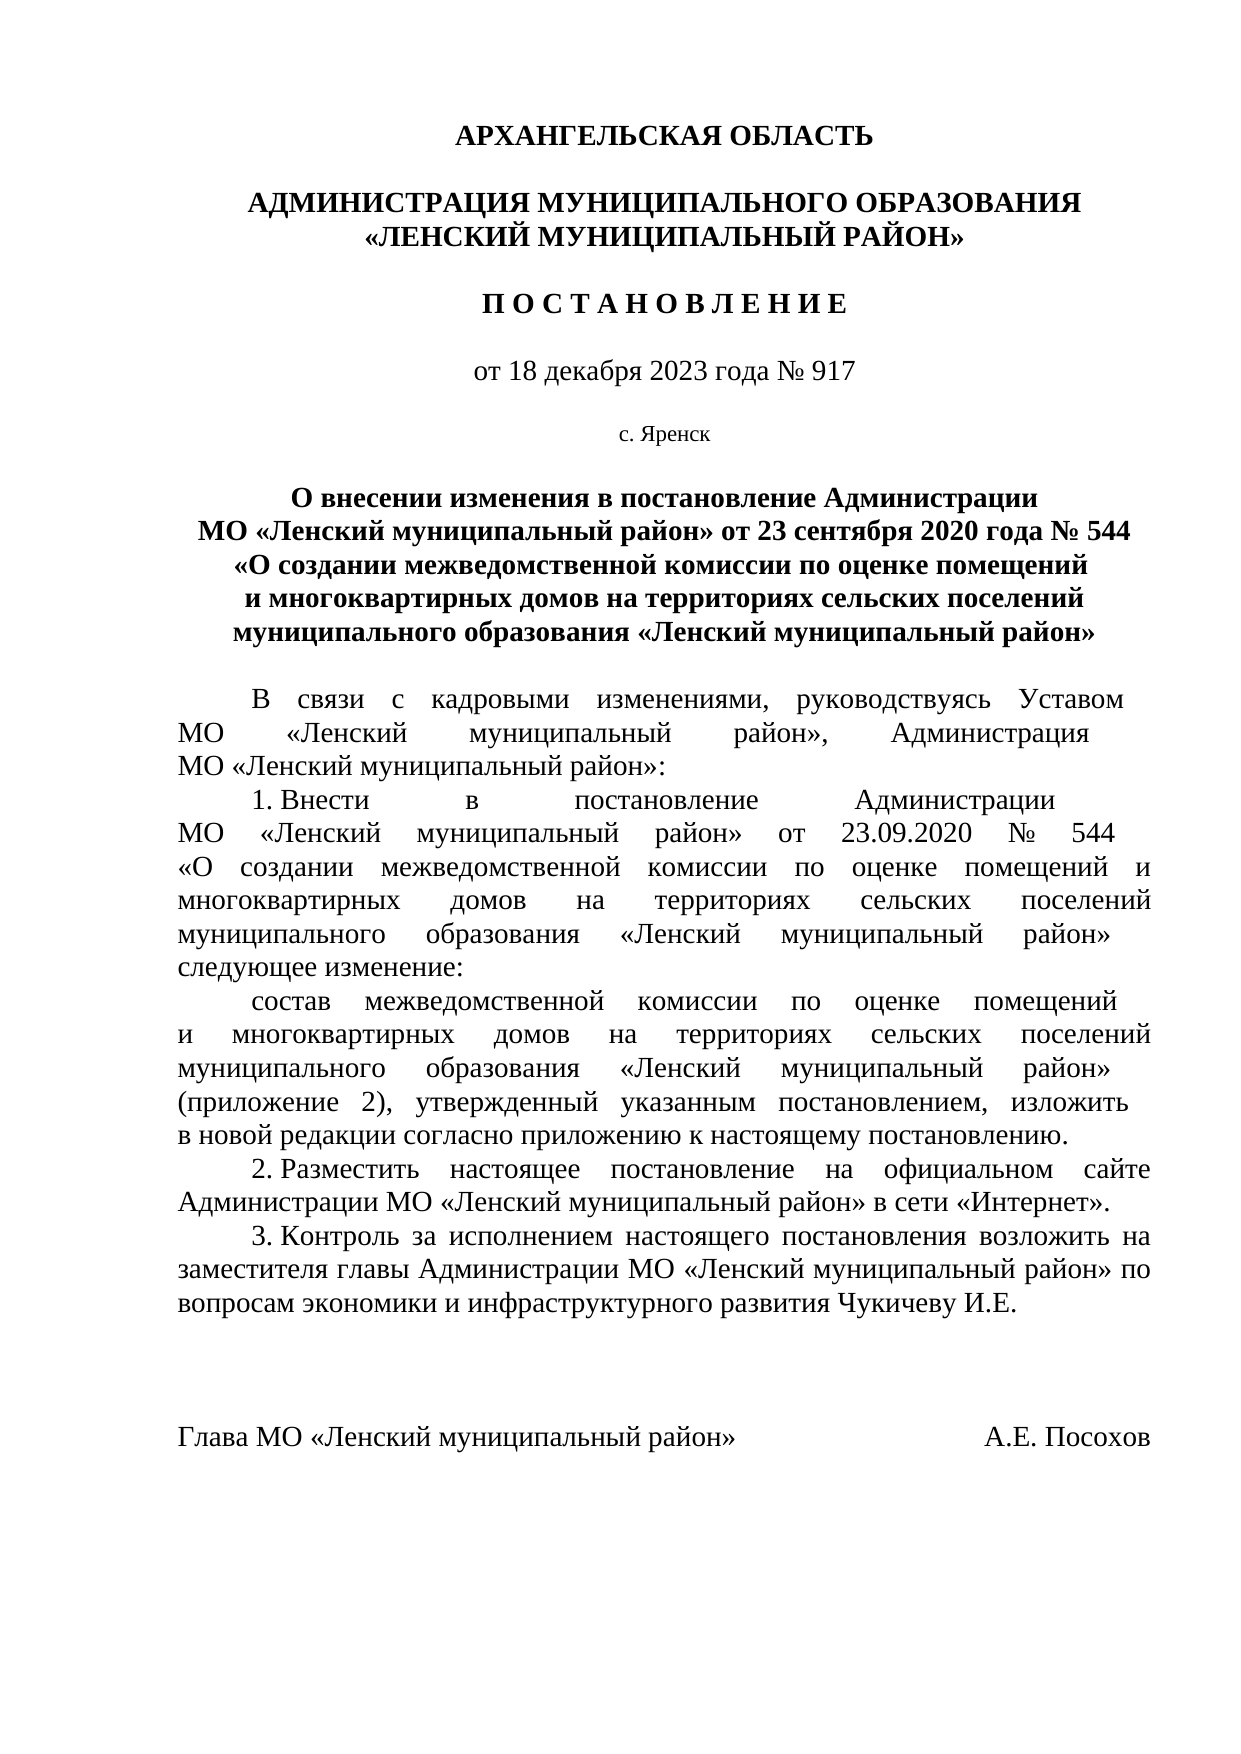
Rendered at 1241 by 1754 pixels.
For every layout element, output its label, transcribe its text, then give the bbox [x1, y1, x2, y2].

text «О создании межведомственной комиссии по оценке помещений и многоквартирных домов на территориях сельских поселений муниципального образования «Ленский муниципальный район» [177, 547, 1152, 648]
text О внесении изменения в постановление Администрации [177, 480, 1152, 513]
text Глава МО «Ленский муниципальный район» А.Е. Посохов [177, 1419, 1152, 1453]
text АРХАНГЕЛЬСКАЯ ОБЛАСТЬ [177, 118, 1152, 152]
text «ЛЕНСКИЙ МУНИЦИПАЛЬНЫЙ РАЙОН» [177, 219, 1152, 252]
list Внести в постановление Администрации МО «Ленский муниципальный район» от 23.09.2020 № 544 «О создании межведомственной комиссии по оценке помещений и многоквартирных домов на территориях сельских поселений муниципального образования «Ленский муниципальный район» следующее изменение: [177, 782, 1152, 983]
text АДМИНИСТРАЦИЯ МУНИЦИПАЛЬНОГО ОБРАЗОВАНИЯ [177, 185, 1152, 219]
text МО «Ленский муниципальный район» от 23 сентября 2020 года № 544 [177, 513, 1152, 547]
title с. Яренск [177, 420, 1152, 446]
text В связи с кадровыми изменениями, руководствуясь Уставом МО «Ленский муниципальный район», Администрация МО «Ленский муниципальный район»: [177, 681, 1152, 782]
list Контроль за исполнением настоящего постановления возложить на заместителя главы Администрации МО «Ленский муниципальный район» по вопросам экономики и инфраструктурного развития Чукичеву И.Е. [177, 1218, 1152, 1318]
list Разместить настоящее постановление на официальном сайте Администрации МО «Ленский муниципальный район» в сети «Интернет». [177, 1151, 1152, 1218]
text состав межведомственной комиссии по оценке помещений и многоквартирных домов на территориях сельских поселений муниципального образования «Ленский муниципальный район» (приложение 2), утвержденный указанным постановлением, изложить в новой редакции согласно приложению к настоящему постановлению. [177, 983, 1152, 1151]
text П О С Т А Н О В Л Е Н И Е [177, 286, 1152, 319]
title от 18 декабря 2023 года № 917 [177, 353, 1152, 386]
